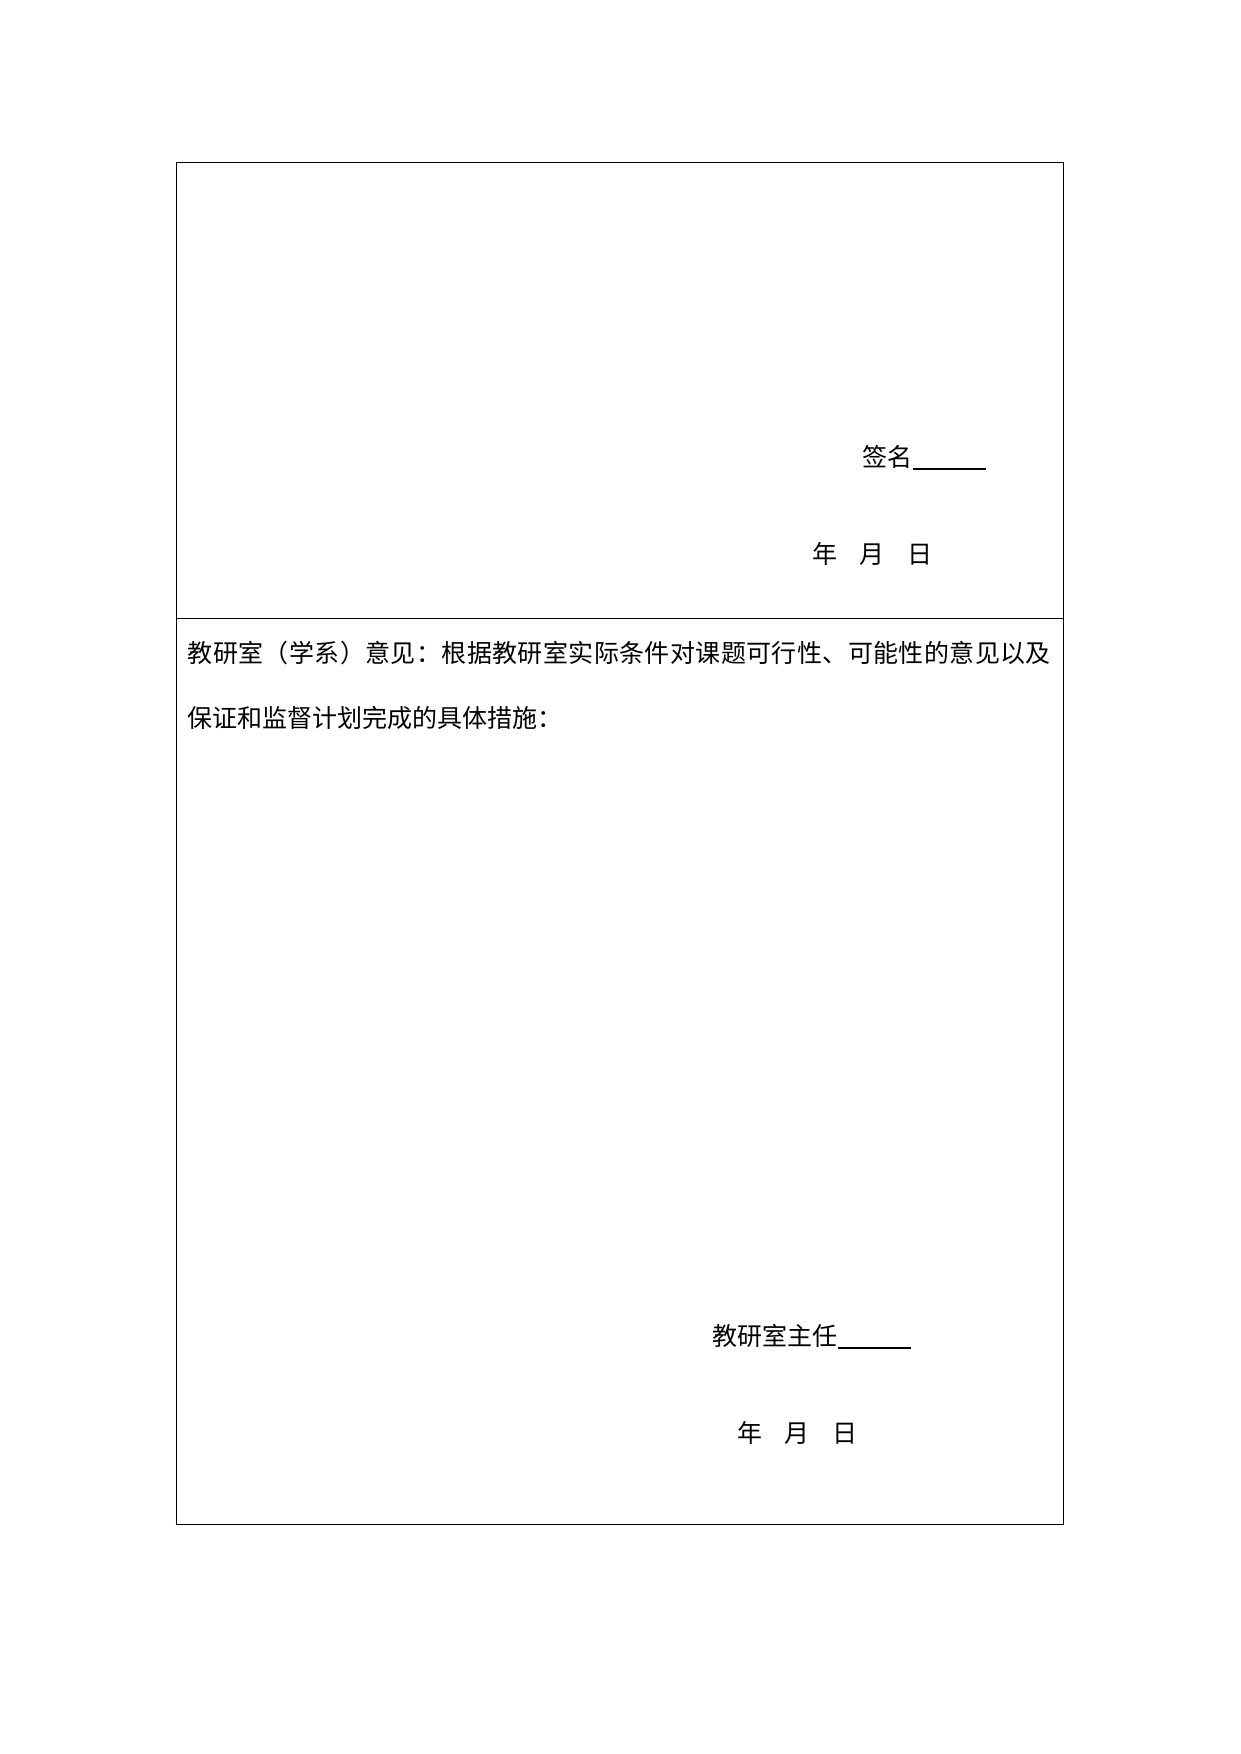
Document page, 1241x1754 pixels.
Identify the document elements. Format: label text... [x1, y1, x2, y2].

table_cell 教研室（学系）意见：根据教研室实际条件对课题可行性、可能性的意见以及保证和监督计划完成的具体措施： 教研室主任 年 月 日 [177, 619, 1063, 1523]
table_header 导师意见： 签名 年 月 日 [177, 163, 1063, 618]
